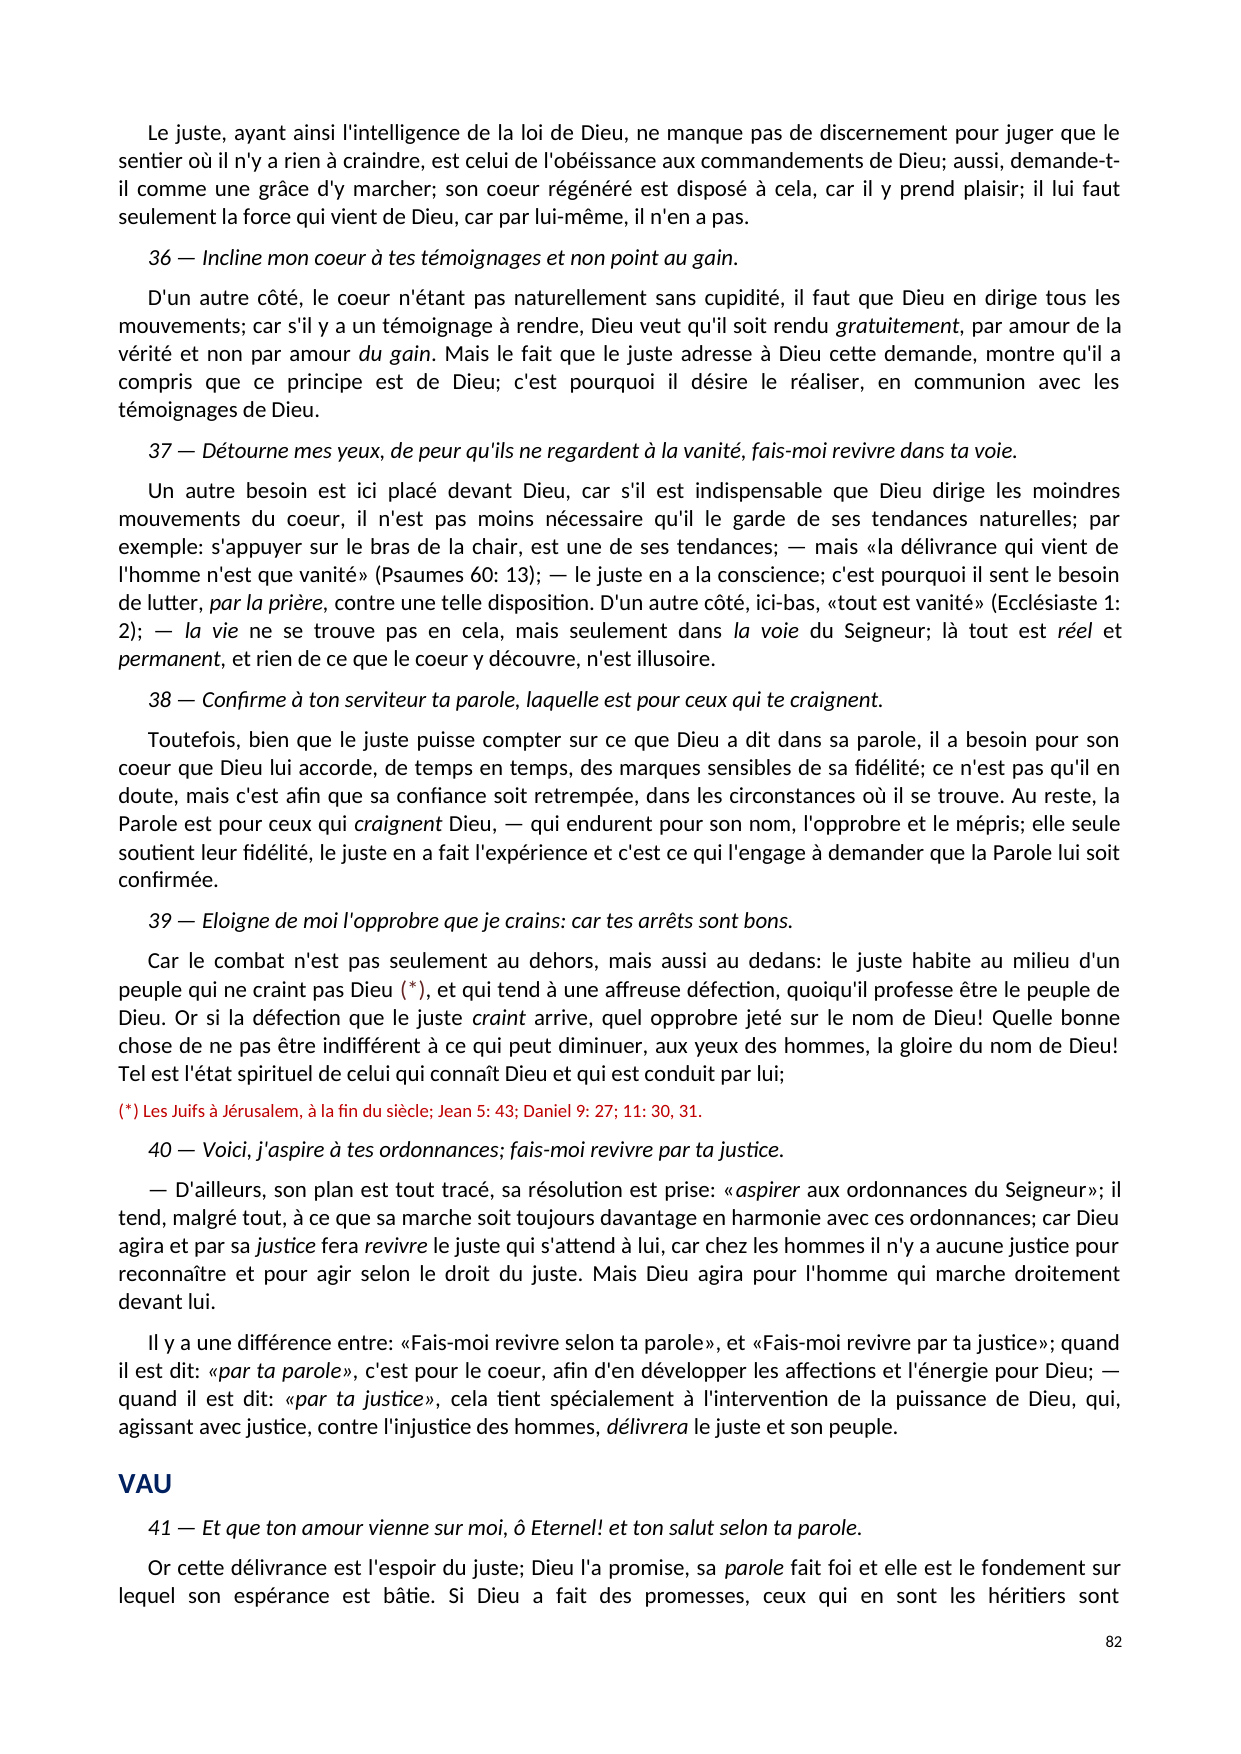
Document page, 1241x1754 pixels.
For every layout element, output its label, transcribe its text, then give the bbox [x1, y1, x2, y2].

text Il y a une différence entre: «Fais-moi revivre selon ta parole», et «Fais-moi revivre par ta justice»; quand il est dit: «par ta parole», c'est pour le coeur, afin d'en développer les affections et l'énergie pour Dieu; — quand il est dit: «par ta justice», cela tient spécialement à l'intervention de la puissance de Dieu, qui, agissant avec justice, contre l'injustice des hommes, délivrera le juste et son peuple. [118, 1328, 1122, 1440]
text D'un autre côté, le coeur n'étant pas naturellement sans cupidité, il faut que Dieu en dirige tous les mouvements; car s'il y a un témoignage à rendre, Dieu veut qu'il soit rendu gratuitement, par amour de la vérité et non par amour du gain. Mais le fait que le juste adresse à Dieu cette demande, montre qu'il a compris que ce principe est de Dieu; c'est pourquoi il désire le réaliser, en communion avec les témoignages de Dieu. [118, 283, 1122, 423]
text 39 — Eloigne de moi l'opprobre que je crains: car tes arrêts sont bons. [118, 906, 1122, 934]
text Car le combat n'est pas seulement au dehors, mais aussi au dedans: le juste habite au milieu d'un peuple qui ne craint pas Dieu (*), et qui tend à une affreuse défection, quoiqu'il professe être le peuple de Dieu. Or si la défection que le juste craint arrive, quel opprobre jeté sur le nom de Dieu! Quelle bonne chose de ne pas être indifférent à ce qui peut diminuer, aux yeux des hommes, la gloire du nom de Dieu! Tel est l'état spirituel de celui qui connaît Dieu et qui est conduit par lui; [118, 947, 1122, 1087]
text Le juste, ayant ainsi l'intelligence de la loi de Dieu, ne manque pas de discernement pour juger que le sentier où il n'y a rien à craindre, est celui de l'obéissance aux commandements de Dieu; aussi, demande-t-il comme une grâce d'y marcher; son coeur régénéré est disposé à cela, car il y prend plaisir; il lui faut seulement la force qui vient de Dieu, car par lui-même, il n'en a pas. [118, 118, 1122, 230]
text 38 — Confirme à ton serviteur ta parole, laquelle est pour ceux qui te craignent. [118, 685, 1122, 713]
text (*) Les Juifs à Jérusalem, à la fin du siècle; Jean 5: 43; Daniel 9: 27; 11: 30, 31. [118, 1099, 1122, 1122]
text 37 — Détourne mes yeux, de peur qu'ils ne regardent à la vanité, fais-moi revivre dans ta voie. [118, 436, 1122, 464]
text Un autre besoin est ici placé devant Dieu, car s'il est indispensable que Dieu dirige les moindres mouvements du coeur, il n'est pas moins nécessaire qu'il le garde de ses tendances naturelles; par exemple: s'appuyer sur le bras de la chair, est une de ses tendances; — mais «la délivrance qui vient de l'homme n'est que vanité» (Psaumes 60: 13); — le juste en a la conscience; c'est pourquoi il sent le besoin de lutter, par la prière, contre une telle disposition. D'un autre côté, ici-bas, «tout est vanité» (Ecclésiaste 1: 2); — la vie ne se trouve pas en cela, mais seulement dans la voie du Seigneur; là tout est réel et permanent, et rien de ce que le coeur y découvre, n'est illusoire. [118, 476, 1122, 672]
text 36 — Incline mon coeur à tes témoignages et non point au gain. [118, 243, 1122, 271]
text 41 — Et que ton amour vienne sur moi, ô Eternel! et ton salut selon ta parole. [118, 1513, 1122, 1541]
text — D'ailleurs, son plan est tout tracé, sa résolution est prise: «aspirer aux ordonnances du Seigneur»; il tend, malgré tout, à ce que sa marche soit toujours davantage en harmonie avec ces ordonnances; car Dieu agira et par sa justice fera revivre le juste qui s'attend à lui, car chez les hommes il n'y a aucune justice pour reconnaître et pour agir selon le droit du juste. Mais Dieu agira pour l'homme qui marche droitement devant lui. [118, 1175, 1122, 1315]
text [118, 1553, 1122, 1609]
text Toutefois, bien que le juste puisse compter sur ce que Dieu a dit dans sa parole, il a besoin pour son coeur que Dieu lui accorde, de temps en temps, des marques sensibles de sa fidélité; ce n'est pas qu'il en doute, mais c'est afin que sa confiance soit retrempée, dans les circonstances où il se trouve. Au reste, la Parole est pour ceux qui craignent Dieu, — qui endurent pour son nom, l'opprobre et le mépris; elle seule soutient leur fidélité, le juste en a fait l'expérience et c'est ce qui l'engage à demander que la Parole lui soit confirmée. [118, 726, 1122, 894]
text 40 — Voici, j'aspire à tes ordonnances; fais-moi revivre par ta justice. [118, 1135, 1122, 1163]
subtitle VAU [118, 1465, 1122, 1501]
